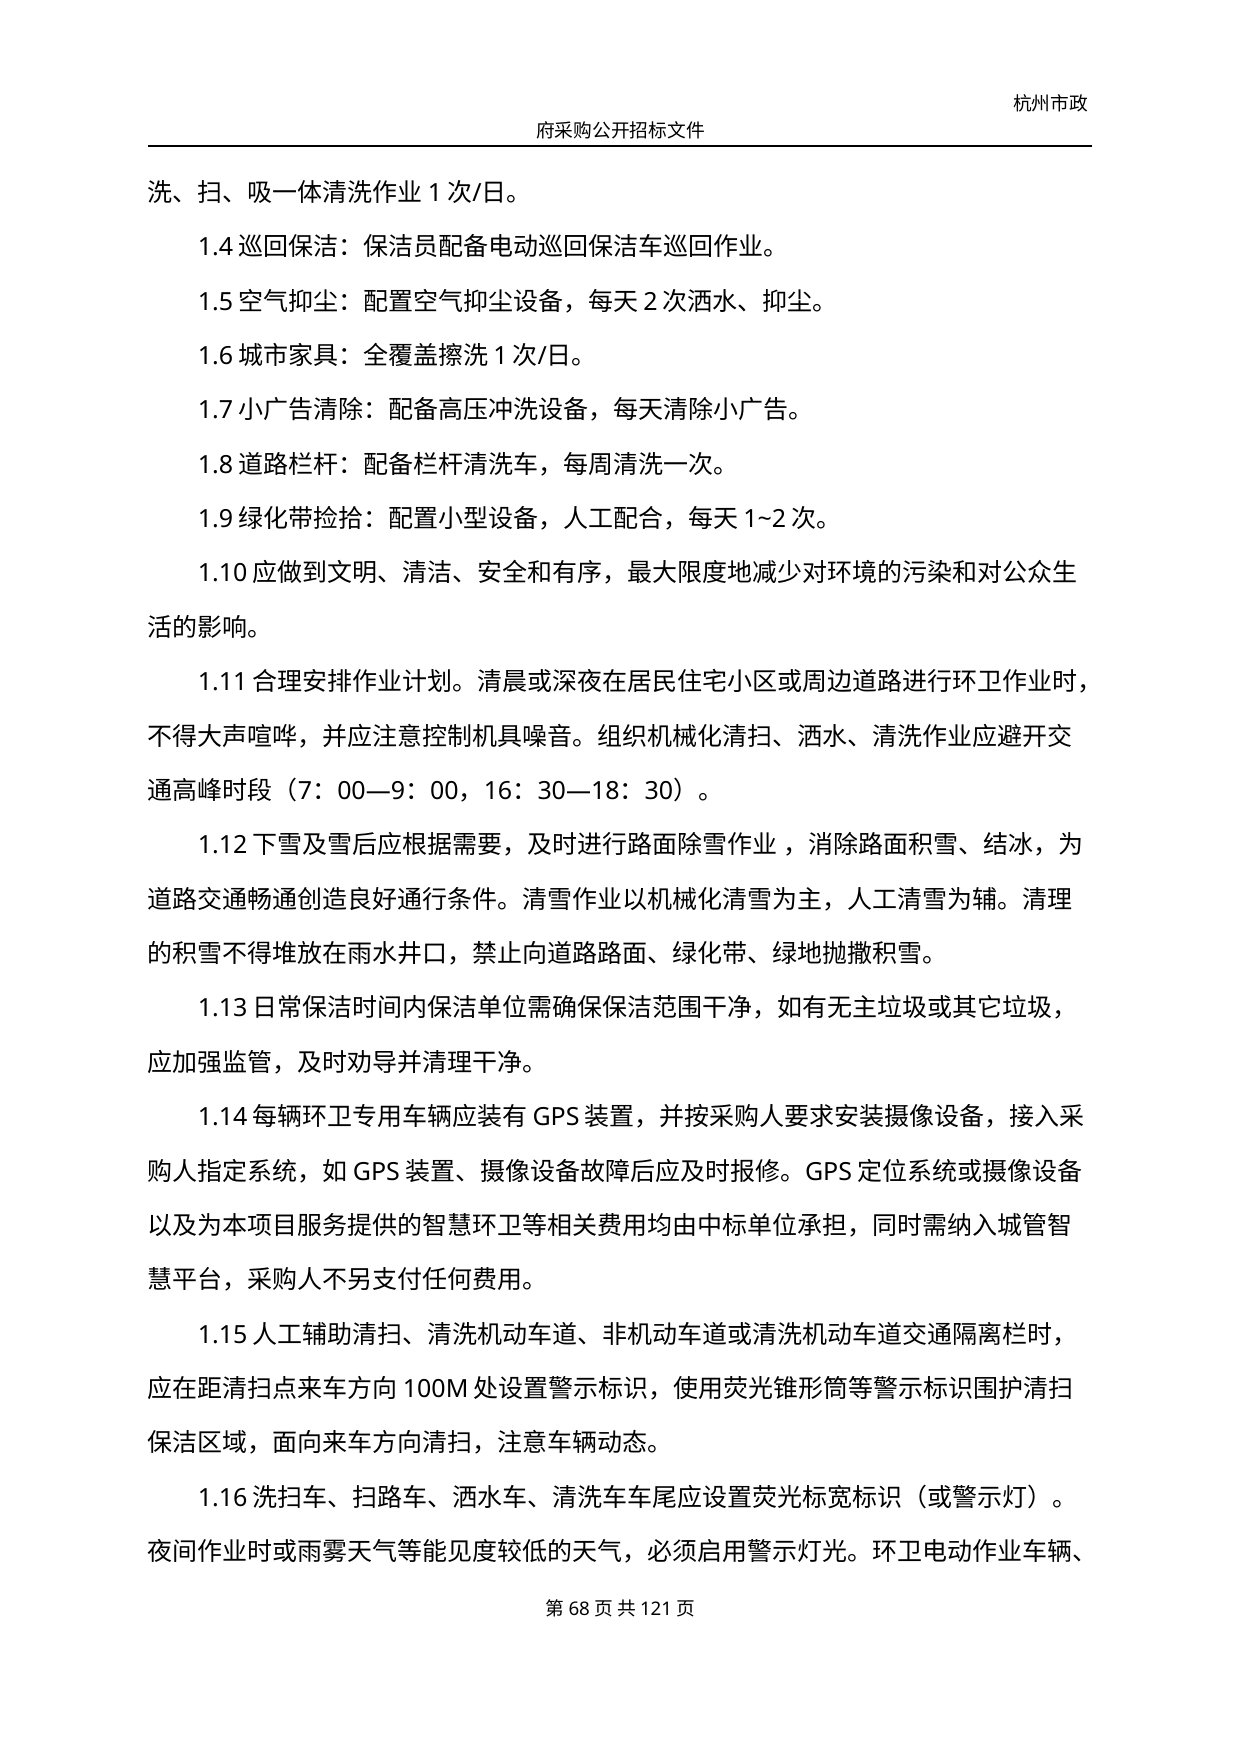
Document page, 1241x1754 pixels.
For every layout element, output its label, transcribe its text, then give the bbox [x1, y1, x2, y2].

text 1.4巡回保洁：保洁员配备电动巡回保洁车巡回作业。 [148, 227, 1092, 263]
text 1.9绿化带捡拾：配置小型设备，人工配合，每天1~2次。 [148, 498, 1092, 535]
text 1.14每辆环卫专用车辆应装有GPS装置，并按采购人要求安装摄像设备，接入采购人指定系统，如GPS装置、摄像设备故障后应及时报修。GPS定位系统或摄像设备以及为本项目服务提供的智慧环卫等相关费用均由中标单位承担，同时需纳入城管智慧平台，采购人不另支付任何费用。 [148, 1097, 1092, 1296]
text 1.8道路栏杆：配备栏杆清洗车，每周清洗一次。 [148, 444, 1092, 480]
text 1.10应做到文明、清洁、安全和有序，最大限度地减少对环境的污染和对公众生活的影响。 [148, 553, 1092, 643]
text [148, 1477, 1092, 1568]
text 1.6城市家具：全覆盖擦洗1次/日。 [148, 335, 1092, 372]
text 1.7小广告清除：配备高压冲洗设备，每天清除小广告。 [148, 390, 1092, 426]
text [148, 172, 1092, 208]
text 1.5空气抑尘：配置空气抑尘设备，每天2次洒水、抑尘。 [148, 281, 1092, 317]
text 1.12下雪及雪后应根据需要，及时进行路面除雪作业 ，消除路面积雪、结冰，为道路交通畅通创造良好通行条件。清雪作业以机械化清雪为主，人工清雪为辅。清理的积雪不得堆放在雨水井口，禁止向道路路面、绿化带、绿地抛撒积雪。 [148, 825, 1092, 970]
text 1.13日常保洁时间内保洁单位需确保保洁范围干净，如有无主垃圾或其它垃圾，应加强监管，及时劝导并清理干净。 [148, 988, 1092, 1078]
text 1.15人工辅助清扫、清洗机动车道、非机动车道或清洗机动车道交通隔离栏时，应在距清扫点来车方向100M处设置警示标识，使用荧光锥形筒等警示标识围护清扫保洁区域，面向来车方向清扫，注意车辆动态。 [148, 1314, 1092, 1459]
text 1.11合理安排作业计划。清晨或深夜在居民住宅小区或周边道路进行环卫作业时，不得大声喧哗，并应注意控制机具噪音。组织机械化清扫、洒水、清洗作业应避开交通高峰时段（7：00—9：00，16：30—18：30）。 [148, 662, 1092, 807]
